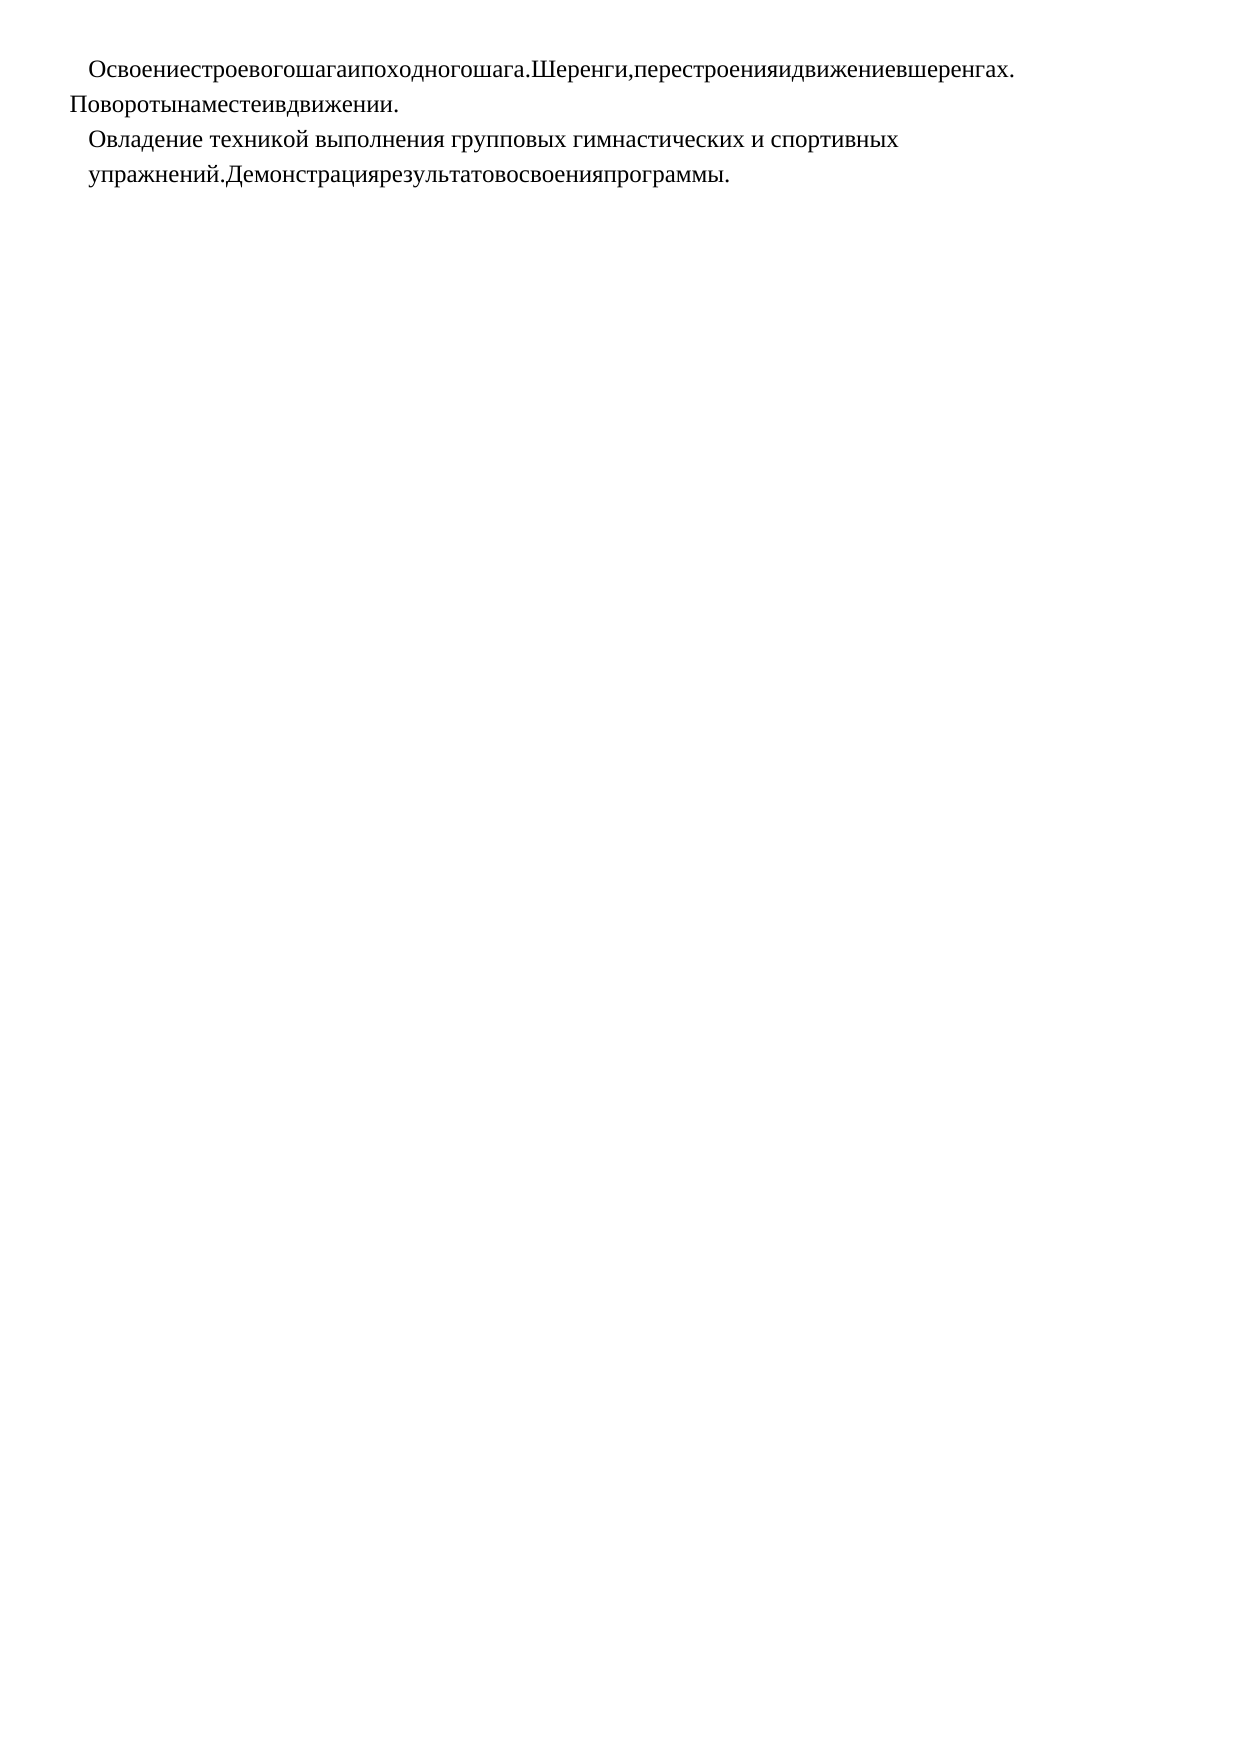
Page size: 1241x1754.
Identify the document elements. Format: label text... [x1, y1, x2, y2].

text Поворотынаместеивдвижении. [69, 89, 1184, 118]
text Освоениестроевогошагаипоходногошага.Шеренги,перестроенияидвижениевшеренгах. [88, 54, 1184, 83]
text Овладение техникой выполнения групповых гимнастических и спортивных упражнений.Демонстрациярезультатовосвоенияпрограммы. [88, 124, 1046, 188]
